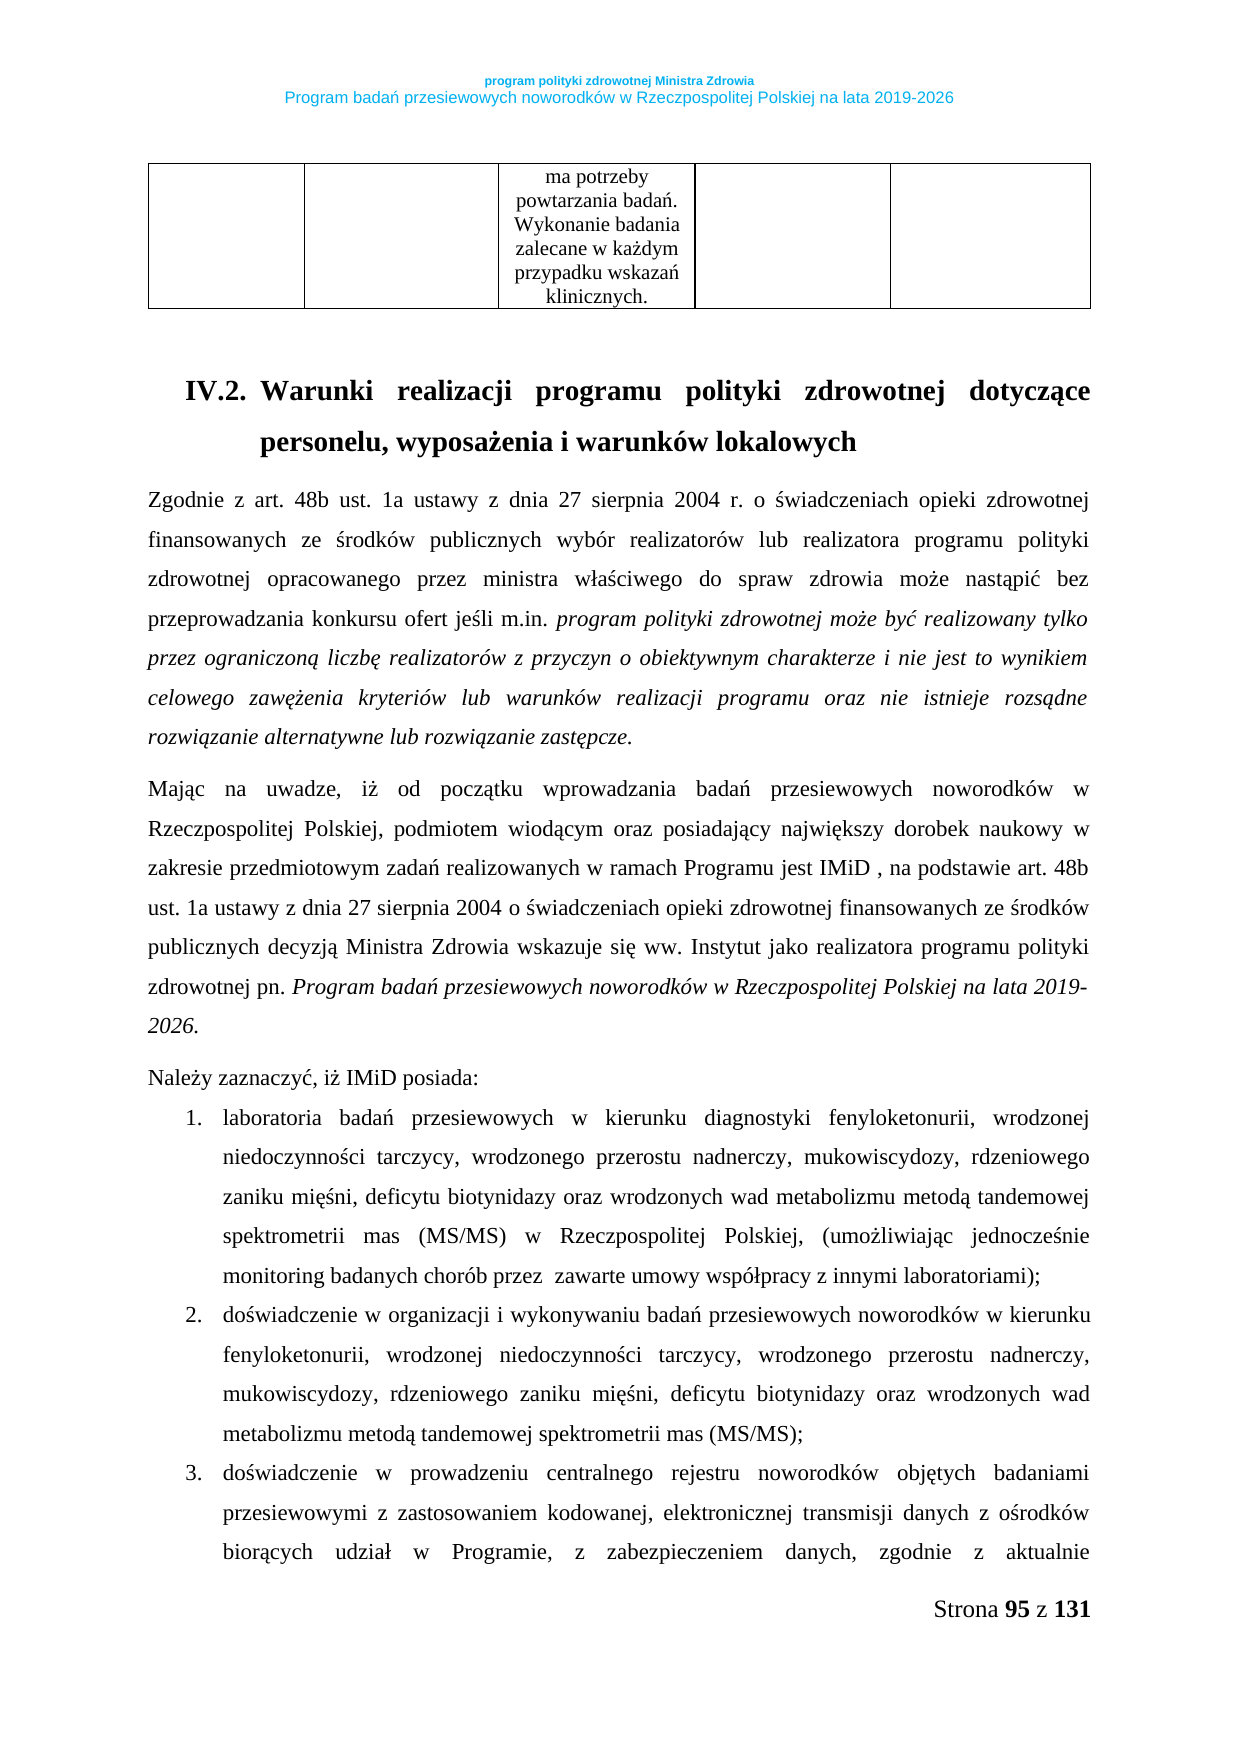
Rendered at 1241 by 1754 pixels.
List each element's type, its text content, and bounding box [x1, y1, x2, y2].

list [185, 1459, 1091, 1564]
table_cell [499, 164, 694, 308]
list Warunki realizacji programu polityki zdrowotnej dotyczące personelu, wyposażenia i warunków lokalowych [185, 373, 1091, 457]
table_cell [696, 164, 890, 308]
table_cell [149, 164, 304, 308]
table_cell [891, 164, 1090, 308]
text Zgodnie z art. 48b ust. 1a ustawy z dnia 27 sierpnia 2004 r. o świadczeniach opieki zdrowotnej finansowanych ze środków publicznych wybór realizatorów lub realizatora programu polityki zdrowotnej opracowanego przez ministra właściwego do spraw zdrowia może nastąpić bez przeprowadzania konkursu ofert jeśli m.in. program polityki zdrowotnej może być realizowany tylko przez ograniczoną liczbę realizatorów z przyczyn o obiektywnym charakterze i nie jest to wynikiem celowego zawężenia kryteriów lub warunków realizacji programu oraz nie istnieje rozsądne rozwiązanie alternatywne lub rozwiązanie zastępcze. [148, 487, 1091, 750]
list laboratoria badań przesiewowych w kierunku diagnostyki fenyloketonurii, wrodzonej niedoczynności tarczycy, wrodzonego przerostu nadnerczy, mukowiscydozy, rdzeniowego zaniku mięśni, deficytu biotynidazy oraz wrodzonych wad metabolizmu metodą tandemowej spektrometrii mas (MS/MS) w Rzeczpospolitej Polskiej, (umożliwiając jednocześnie monitoring badanych chorób przez zawarte umowy współpracy z innymi laboratoriami); [185, 1104, 1091, 1288]
text Należy zaznaczyć, iż IMiD posiada: [148, 1064, 1091, 1091]
list doświadczenie w organizacji i wykonywaniu badań przesiewowych noworodków w kierunku fenyloketonurii, wrodzonej niedoczynności tarczycy, wrodzonego przerostu nadnerczy, mukowiscydozy, rdzeniowego zaniku mięśni, deficytu biotynidazy oraz wrodzonych wad metabolizmu metodą tandemowej spektrometrii mas (MS/MS); [185, 1301, 1091, 1446]
text Mając na uwadze, iż od początku wprowadzania badań przesiewowych noworodków w Rzeczpospolitej Polskiej, podmiotem wiodącym oraz posiadający największy dorobek naukowy w zakresie przedmiotowym zadań realizowanych w ramach Programu jest IMiD , na podstawie art. 48b ust. 1a ustawy z dnia 27 sierpnia 2004 o świadczeniach opieki zdrowotnej finansowanych ze środków publicznych decyzją Ministra Zdrowia wskazuje się ww. Instytut jako realizatora programu polityki zdrowotnej pn. Program badań przesiewowych noworodków w Rzeczpospolitej Polskiej na lata 2019-2026. [148, 775, 1091, 1039]
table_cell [305, 164, 498, 308]
